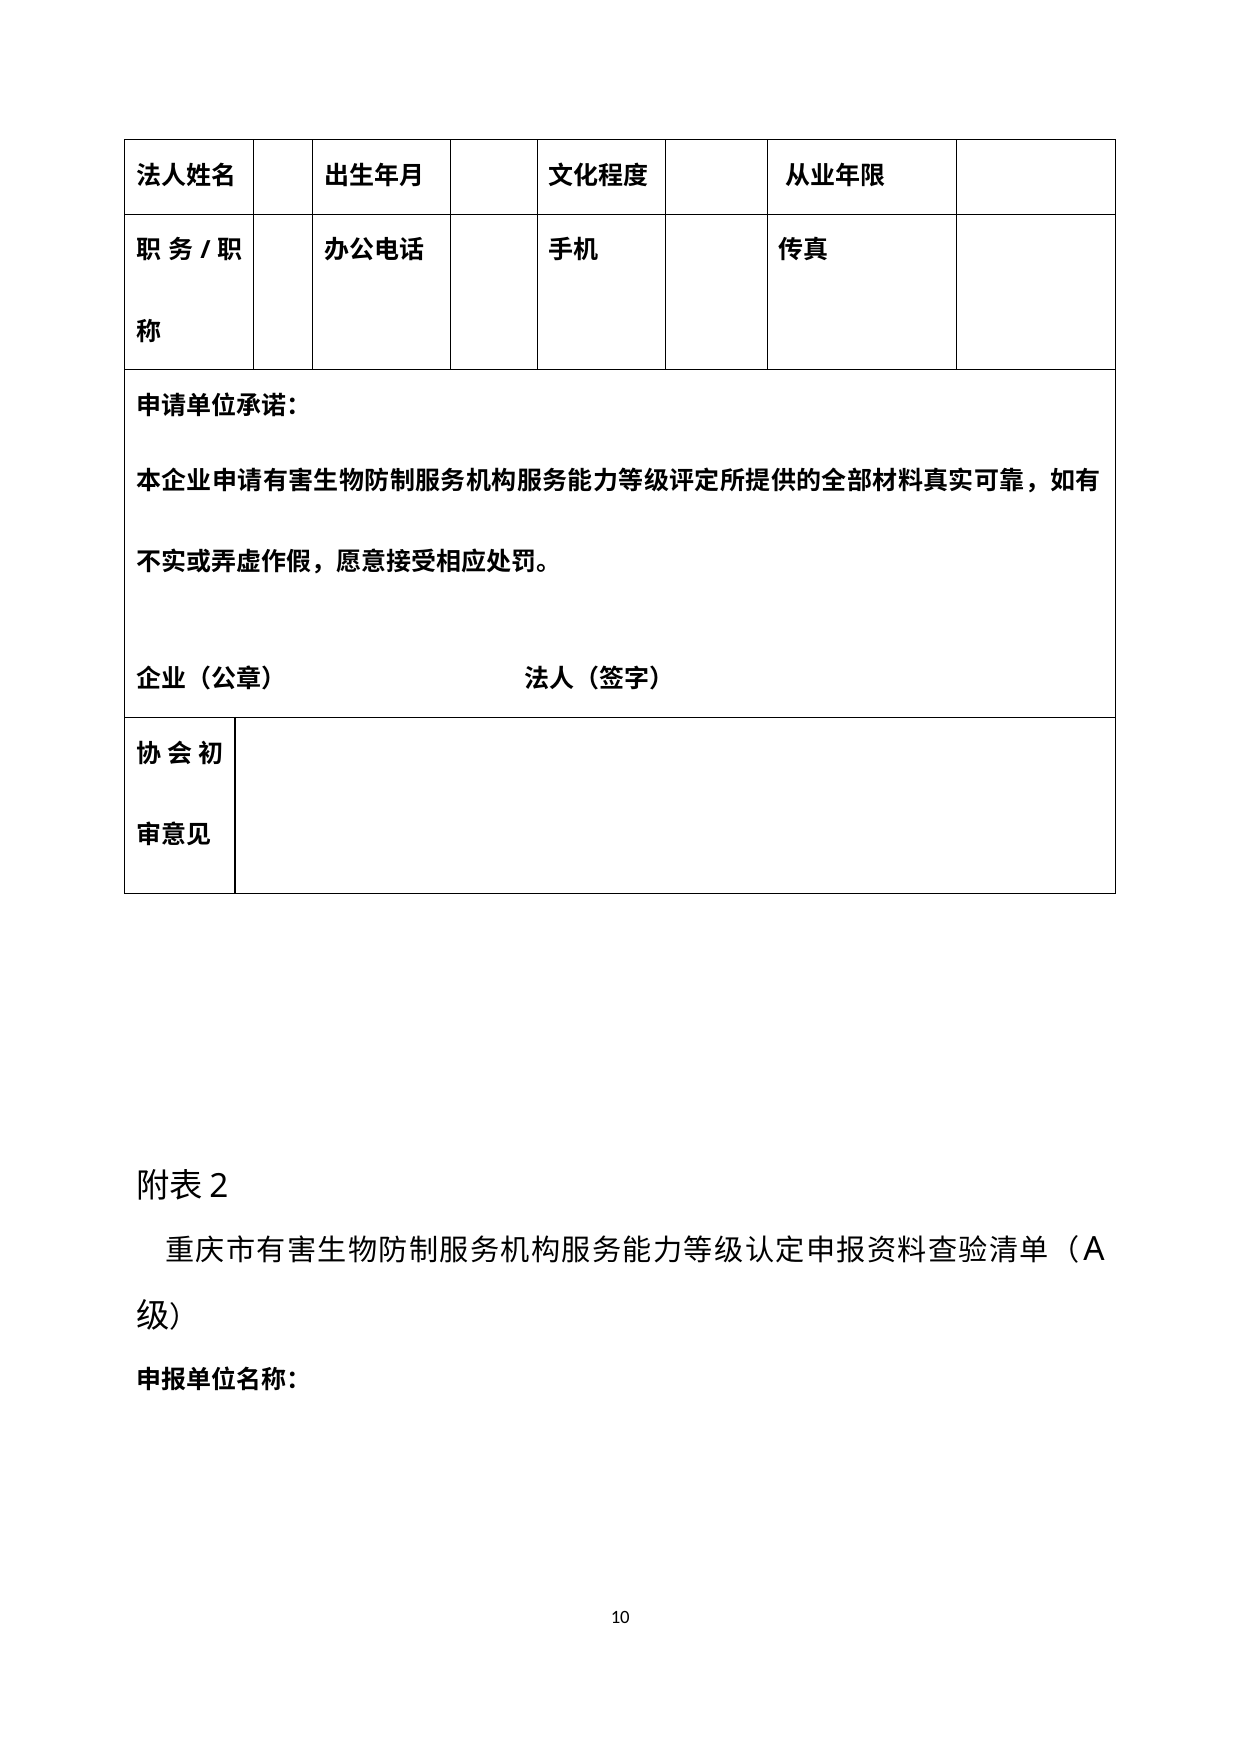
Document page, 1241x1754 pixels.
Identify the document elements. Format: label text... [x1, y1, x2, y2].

table_cell 申请单位承诺： 本企业申请有害生物防制服务机构服务能力等级评定所提供的全部材料真实可靠，如有不实或弄虚作假，愿意接受相应处罚。 企业（公章） 法人（签字） [125, 370, 1115, 717]
text 申报单位名称： [136, 1345, 1104, 1410]
table_cell [666, 215, 767, 369]
table_cell [957, 215, 1115, 369]
table_cell 出生年月 [313, 140, 450, 213]
text 附表2 [136, 1150, 1104, 1215]
table_cell 协会初审意见 [125, 718, 234, 892]
table_cell [236, 718, 1115, 892]
table_cell [957, 140, 1115, 213]
table_cell [451, 140, 537, 213]
table_cell 办公电话 [313, 215, 450, 369]
table_cell 职务/职称 [125, 215, 253, 369]
table_cell [254, 140, 312, 213]
table_cell 从业年限 [768, 140, 956, 213]
table_cell 法人姓名 [125, 140, 253, 213]
table_cell 文化程度 [538, 140, 665, 213]
table_cell 手机 [538, 215, 665, 369]
table_cell [254, 215, 312, 369]
table_cell [666, 140, 767, 213]
table_cell 传真 [768, 215, 956, 369]
table_cell [451, 215, 537, 369]
text 重庆市有害生物防制服务机构服务能力等级认定申报资料查验清单（A级） [136, 1215, 1104, 1345]
